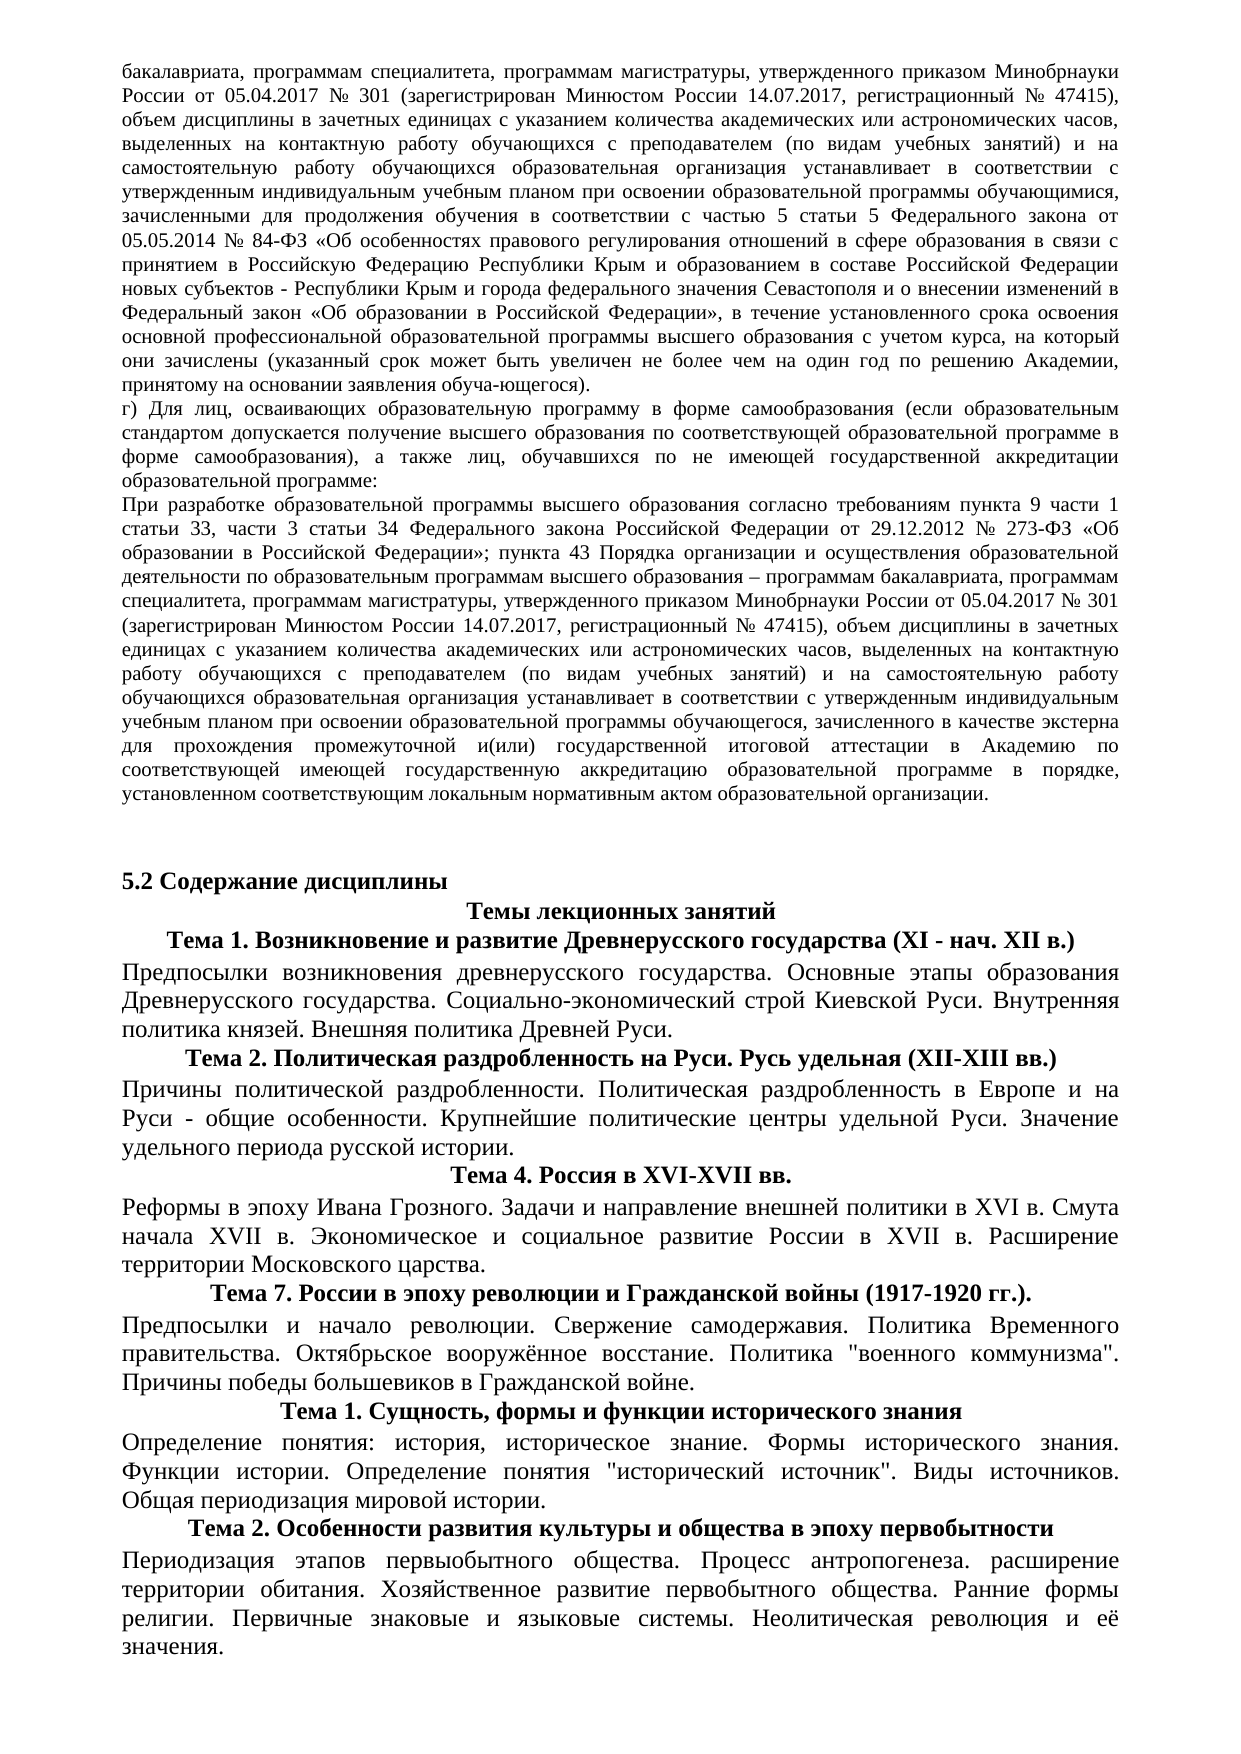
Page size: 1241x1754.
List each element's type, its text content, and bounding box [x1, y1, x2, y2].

table_cell Тема 7. России в эпоху революции и Гражданской войны (1917-1920 гг.). [118, 1278, 1124, 1310]
table_cell Реформы в эпоху Ивана Грозного. Задачи и направление внешней политики в XVI в. Смута начала XVII в. Экономическое и социальное развитие России в XVII в. Расширение территории Московского царства. [118, 1192, 1124, 1278]
table_cell Причины политической раздробленности. Политическая раздробленность в Европе и на Руси - общие особенности. Крупнейшие политические центры удельной Руси. Значение удельного периода русской истории. [118, 1074, 1124, 1160]
table_cell Тема 1. Возникновение и развитие Древнерусского государства (XI - нач. XII в.) [118, 925, 1124, 957]
table_cell Темы лекционных занятий [118, 896, 1124, 925]
table_cell Тема 2. Особенности развития культуры и общества в эпоху первобытности [118, 1514, 1124, 1545]
table_cell 5.2 Содержание дисциплины [118, 835, 1124, 896]
table_cell Тема 1. Сущность, формы и функции исторического знания [118, 1396, 1124, 1427]
table_cell Предпосылки возникновения древнерусского государства. Основные этапы образования Древнерусского государства. Социально-экономический строй Киевской Руси. Внутренняя политика князей. Внешняя политика Древней Руси. [118, 957, 1124, 1043]
table_cell Тема 4. Россия в XVI-XVII вв. [118, 1160, 1124, 1192]
table_cell Периодизация этапов первыобытного общества. Процесс антропогенеза. расширение территории обитания. Хозяйственное развитие первобытного общества. Ранние формы религии. Первичные знаковые и языковые системы. Неолитическая революция и её значения. [118, 1545, 1124, 1659]
table_cell Определение понятия: история, историческое знание. Формы исторического знания. Функции истории. Определение понятия "исторический источник". Виды источников. Общая периодизация мировой истории. [118, 1428, 1124, 1513]
table_cell Предпосылки и начало революции. Свержение самодержавия. Политика Временного правительства. Октябрьское вооружённое восстание. Политика "военного коммунизма". Причины победы большевиков в Гражданской войне. [118, 1310, 1124, 1396]
table_cell Тема 2. Политическая раздробленность на Руси. Русь удельная (XII-XIII вв.) [118, 1043, 1124, 1074]
table_header бакалавриата, программам специалитета, программам магистратуры, утвержденного приказом Минобрнауки России от 05.04.2017 № 301 (зарегистрирован Минюстом России 14.07.2017, регистрационный № 47415), объем дисциплины в зачетных единицах с указанием количества академических или астрономических часов, выделенных на контактную работу обучающихся с преподавателем (по видам учебных занятий) и на самостоятельную работу обучающихся образовательная организация устанавливает в соответствии с утвержденным индивидуальным учебным планом при освоении образовательной программы обучающимися, зачисленными для продолжения обучения в соответствии с частью 5 статьи 5 Федерального закона от 05.05.2014 № 84-ФЗ «Об особенностях правового регулирования отношений в сфере образования в связи с принятием в Российскую Федерацию Республики Крым и образованием в составе Российской Федерации новых субъектов - Республики Крым и города федерального значения Севастополя и о внесении изменений в Федеральный закон «Об образовании в Российской Федерации», в течение установленного срока освоения основной профессиональной образовательной программы высшего образования с учетом курса, на который они зачислены (указанный срок может быть увеличен не более чем на один год по решению Академии, принятому на основании заявления обуча-ющегося). г) Для лиц, осваивающих образовательную программу в форме самообразования (если образовательным стандартом допускается получение высшего образования по соответствующей образовательной программе в форме самообразования), а также лиц, обучавшихся по не имеющей государственной аккредитации образовательной программе: При разработке образовательной программы высшего образования согласно требованиям пункта 9 части 1 статьи 33, части 3 статьи 34 Федерального закона Российской Федерации от 29.12.2012 № 273-ФЗ «Об образовании в Российской Федерации»; пункта 43 Порядка организации и осуществления образовательной деятельности по образовательным программам высшего образования – программам бакалавриата, программам специалитета, программам магистратуры, утвержденного приказом Минобрнауки России от 05.04.2017 № 301 (зарегистрирован Минюстом России 14.07.2017, регистрационный № 47415), объем дисциплины в зачетных единицах с указанием количества академических или астрономических часов, выделенных на контактную работу обучающихся с преподавателем (по видам учебных занятий) и на самостоятельную работу обучающихся образовательная организация устанавливает в соответствии с утвержденным индивидуальным учебным планом при освоении образовательной программы обучающегося, зачисленного в качестве экстерна для прохождения промежуточной и(или) государственной итоговой аттестации в Академию по соответствующей имеющей государственную аккредитацию образовательной программе в порядке, установленном соответствующим локальным нормативным актом образовательной организации. [118, 59, 1124, 835]
